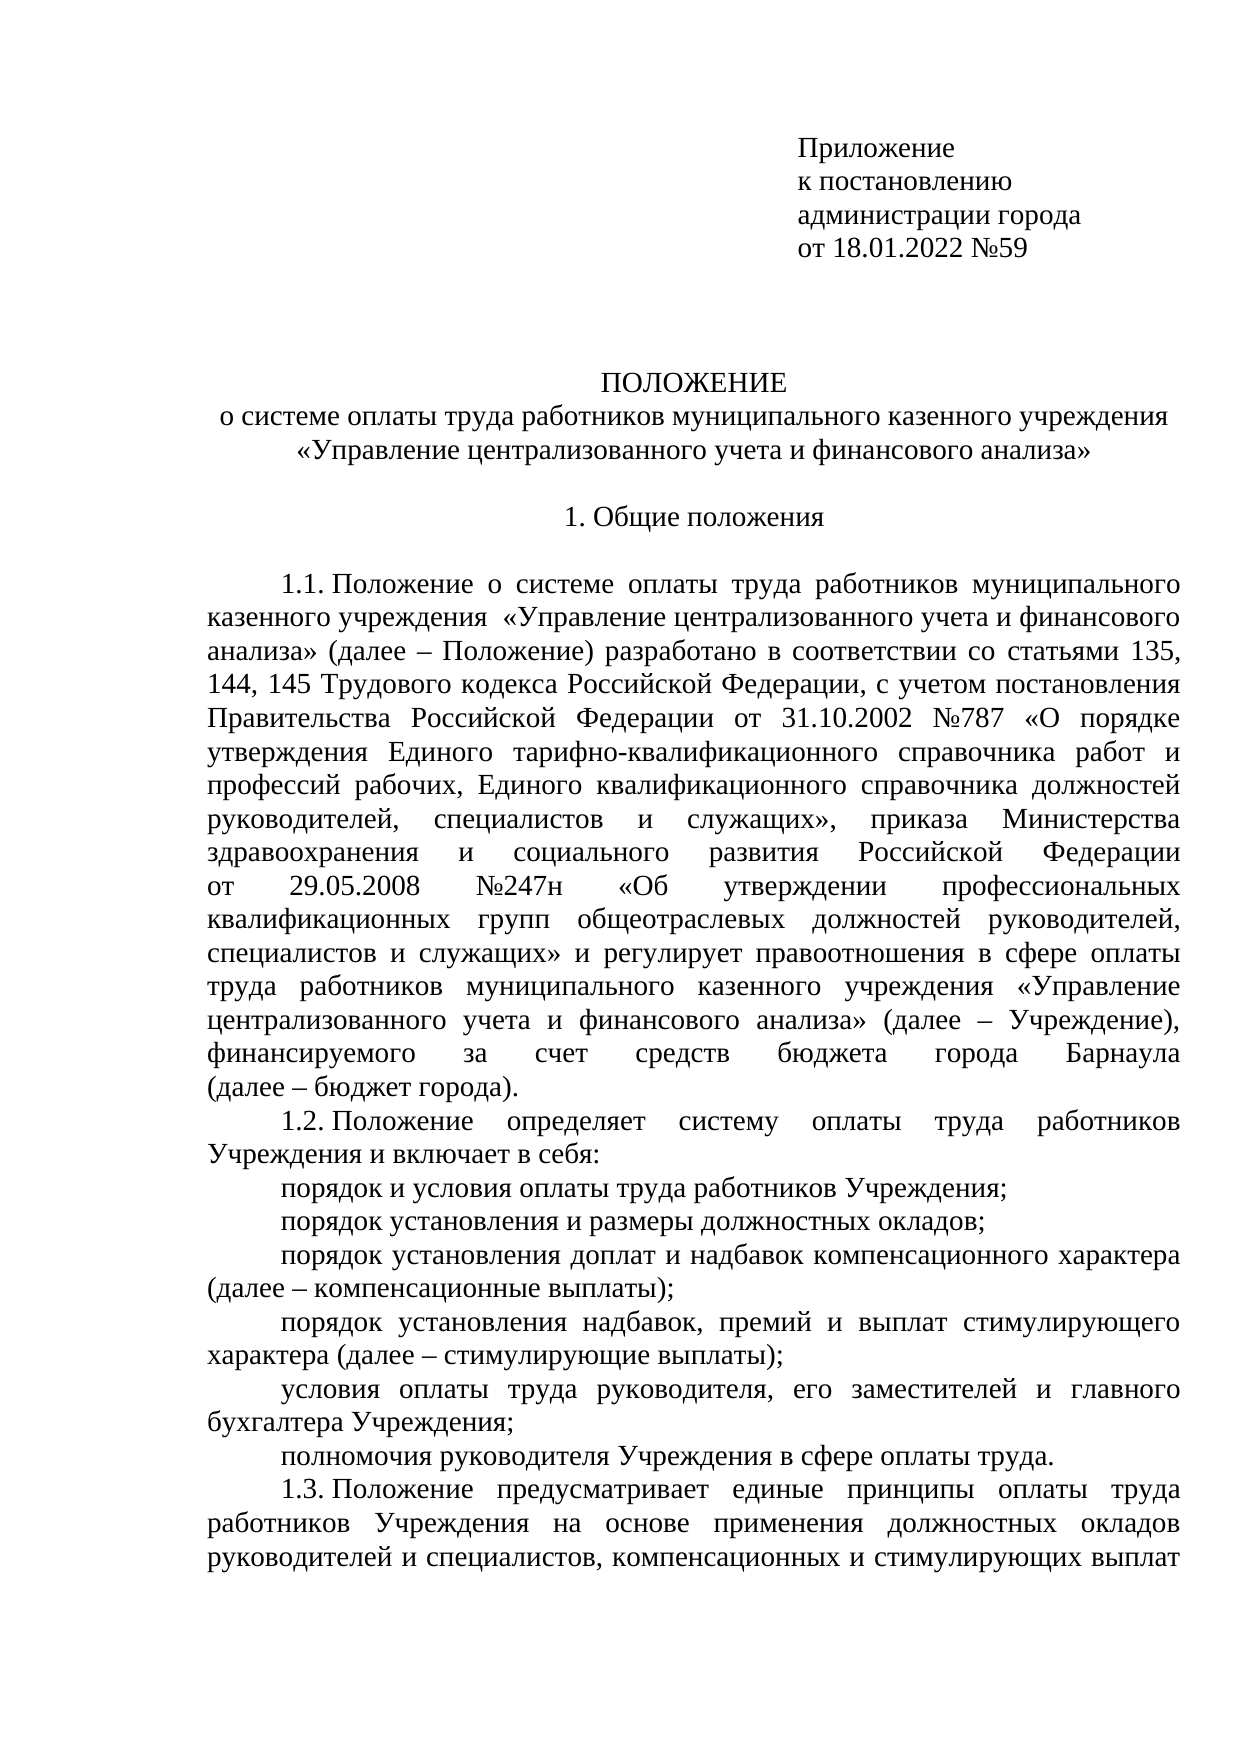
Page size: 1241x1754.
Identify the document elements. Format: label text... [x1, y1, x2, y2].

text полномочия руководителя Учреждения в сфере оплаты труда. [207, 1438, 1181, 1472]
text к постановлению [207, 163, 1181, 197]
text от 18.01.2022 №59 [207, 231, 1181, 264]
text условия оплаты труда руководителя, его заместителей и главного бухгалтера Учреждения; [207, 1371, 1181, 1438]
text о системе оплаты труда работников муниципального казенного учреждения «Управление централизованного учета и финансового анализа» [207, 398, 1181, 465]
text 1.2. Положение определяет систему оплаты труда работников Учреждения и включает в себя: [207, 1103, 1181, 1170]
text Приложение [207, 130, 1181, 163]
text порядок установления и размеры должностных окладов; [207, 1203, 1181, 1237]
text порядок и условия оплаты труда работников Учреждения; [207, 1170, 1181, 1203]
text порядок установления надбавок, премий и выплат стимулирующего характера (далее – стимулирующие выплаты); [207, 1304, 1181, 1371]
text 1. Общие положения [207, 499, 1181, 532]
text 1.1. Положение о системе оплаты труда работников муниципального казенного учреждения «Управление централизованного учета и финансового анализа» (далее – Положение) разработано в соответствии со статьями 135, 144, 145 Трудового кодекса Российской Федерации, с учетом постановления Правительства Российской Федерации от 31.10.2002 №787 «О порядке утверждения Единого тарифно-квалификационного справочника работ и профессий рабочих, Единого квалификационного справочника должностей руководителей, специалистов и служащих», приказа Министерства здравоохранения и социального развития Российской Федерации от 29.05.2008 №247н «Об утверждении профессиональных квалификационных групп общеотраслевых должностей руководителей, специалистов и служащих» и регулирует правоотношения в сфере оплаты труда работников муниципального казенного учреждения «Управление централизованного учета и финансового анализа» (далее – Учреждение), финансируемого за счет средств бюджета города Барнаула (далее – бюджет города). [207, 566, 1181, 1103]
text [207, 1472, 1181, 1572]
text ПОЛОЖЕНИЕ [207, 365, 1181, 398]
text администрации города [207, 197, 1181, 231]
text порядок установления доплат и надбавок компенсационного характера (далее – компенсационные выплаты); [207, 1237, 1181, 1304]
